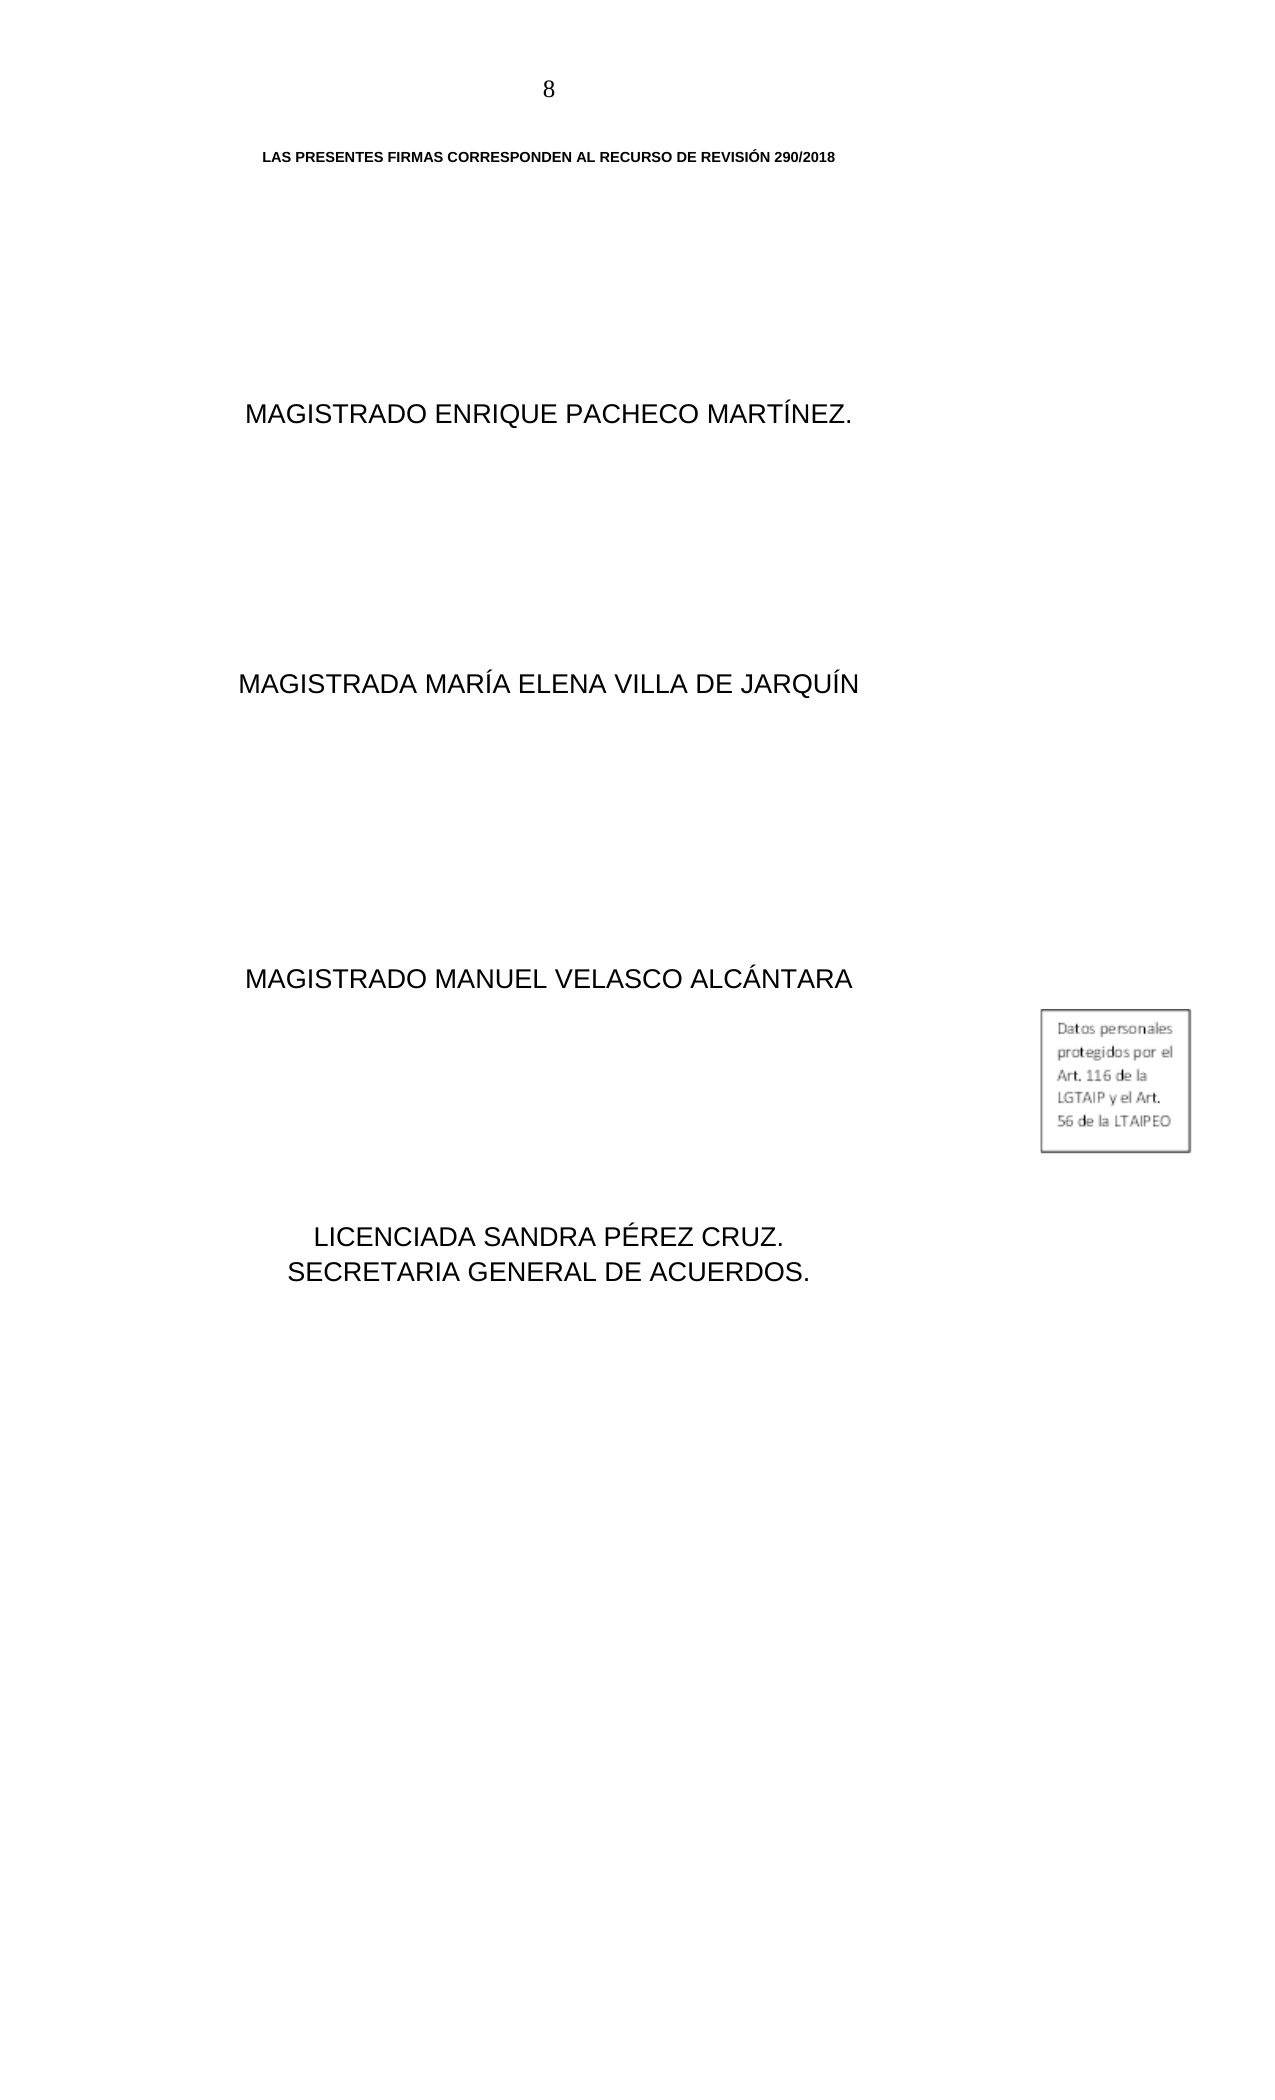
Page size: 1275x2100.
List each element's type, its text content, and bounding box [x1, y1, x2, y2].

text MAGISTRADO MANUEL VELASCO ALCÁNTARA [118, 963, 980, 994]
text MAGISTRADA MARÍA ELENA VILLA DE JARQUÍN [118, 668, 980, 700]
text SECRETARIA GENERAL DE ACUERDOS. [118, 1256, 980, 1288]
picture [1040, 1009, 1193, 1155]
text MAGISTRADO ENRIQUE PACHECO MARTÍNEZ. [118, 398, 980, 429]
text LICENCIADA SANDRA PÉREZ CRUZ. [118, 1221, 980, 1252]
text LAS PRESENTES FIRMAS CORRESPONDEN AL RECURSO DE REVISIÓN 290/2018 [118, 148, 980, 165]
